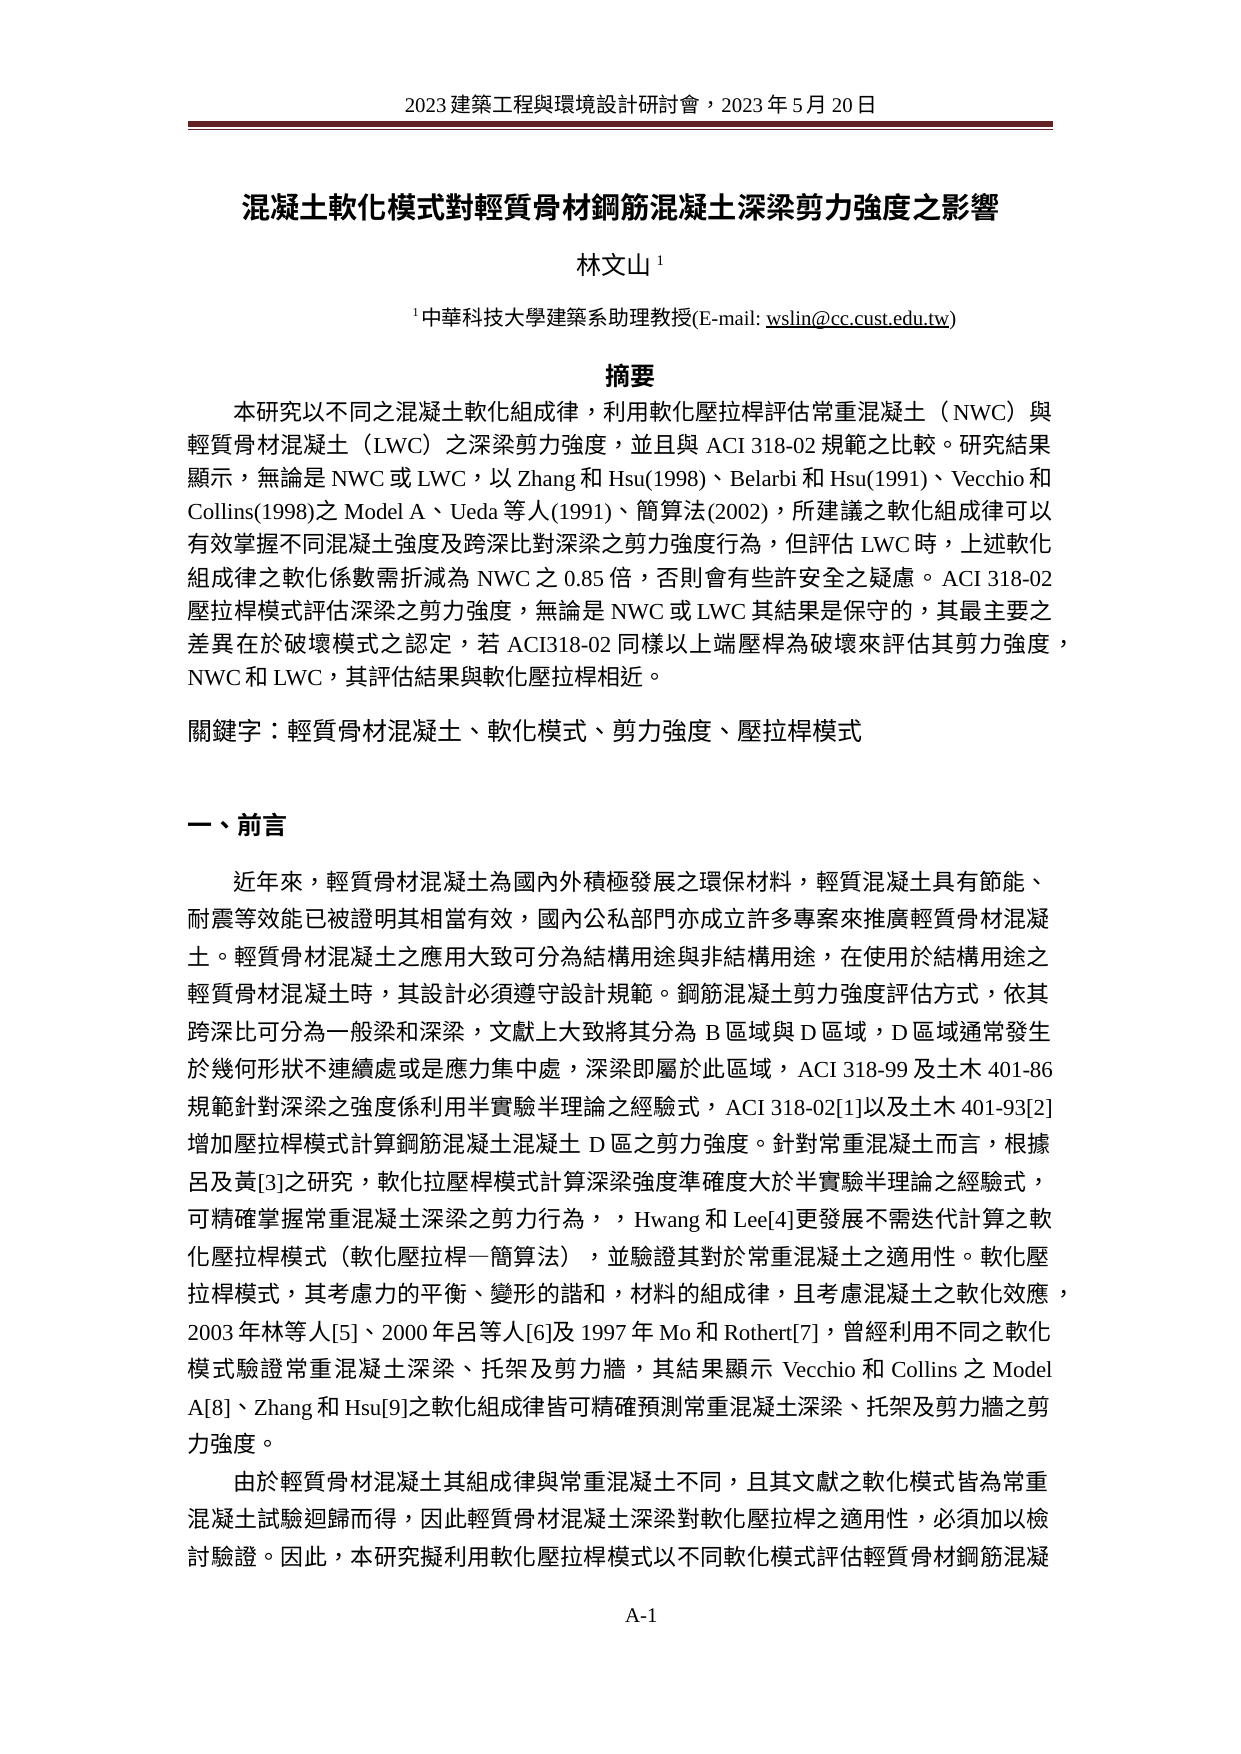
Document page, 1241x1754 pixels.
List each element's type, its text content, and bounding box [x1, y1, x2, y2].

text 關鍵字：輕質骨材混凝土、軟化模式、剪力強度、壓拉桿模式 [187, 711, 1053, 749]
text 本研究以不同之混凝土軟化組成律，利用軟化壓拉桿評估常重混凝土（NWC）與輕質骨材混凝土（LWC）之深梁剪力強度，並且與ACI 318-02規範之比較。研究結果顯示，無論是NWC或LWC，以Zhang和Hsu(1998)、Belarbi和Hsu(1991)、Vecchio和Collins(1998)之Model A、Ueda等人(1991)、簡算法(2002)，所建議之軟化組成律可以有效掌握不同混凝土強度及跨深比對深梁之剪力強度行為，但評估LWC時，上述軟化組成律之軟化係數需折減為NWC之0.85倍，否則會有些許安全之疑慮。ACI 318-02壓拉桿模式評估深梁之剪力強度，無論是NWC或LWC其結果是保守的，其最主要之差異在於破壞模式之認定，若ACI318-02同樣以上端壓桿為破壞來評估其剪力強度，NWC和LWC，其評估結果與軟化壓拉桿相近。 [187, 393, 1053, 692]
subtitle 混凝土軟化模式對輕質骨材鋼筋混凝土深梁剪力強度之影響 [187, 185, 1053, 227]
text 近年來，輕質骨材混凝土為國內外積極發展之環保材料，輕質混凝土具有節能、耐震等效能已被證明其相當有效，國內公私部門亦成立許多專案來推廣輕質骨材混凝土。輕質骨材混凝土之應用大致可分為結構用途與非結構用途，在使用於結構用途之輕質骨材混凝土時，其設計必須遵守設計規範。鋼筋混凝土剪力強度評估方式，依其跨深比可分為一般梁和深梁，文獻上大致將其分為B區域與D區域，D區域通常發生於幾何形狀不連續處或是應力集中處，深梁即屬於此區域，ACI 318-99及土木401-86規範針對深梁之強度係利用半實驗半理論之經驗式，ACI 318-02[1]以及土木401-93[2]增加壓拉桿模式計算鋼筋混凝土混凝土D區之剪力強度。針對常重混凝土而言，根據呂及黃[3]之研究，軟化拉壓桿模式計算深梁強度準確度大於半實驗半理論之經驗式，可精確掌握常重混凝土深梁之剪力行為，，Hwang和Lee[4]更發展不需迭代計算之軟化壓拉桿模式（軟化壓拉桿—簡算法），並驗證其對於常重混凝土之適用性。軟化壓拉桿模式，其考慮力的平衡、變形的諧和，材料的組成律，且考慮混凝土之軟化效應，2003年林等人[5]、2000年呂等人[6]及1997年Mo和Rothert[7]，曾經利用不同之軟化模式驗證常重混凝土深梁、托架及剪力牆，其結果顯示Vecchio和Collins之Model A[8]、Zhang和Hsu[9]之軟化組成律皆可精確預測常重混凝土深梁、托架及剪力牆之剪力強度。 [187, 861, 1053, 1461]
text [187, 1461, 1053, 1574]
text 林文山1 [187, 246, 1053, 282]
text 一、前言 [187, 805, 1053, 842]
text 1中華科技大學建築系助理教授(E-mail: wslin@cc.cust.edu.tw) [412, 301, 1053, 331]
text 摘要 [187, 356, 1053, 393]
